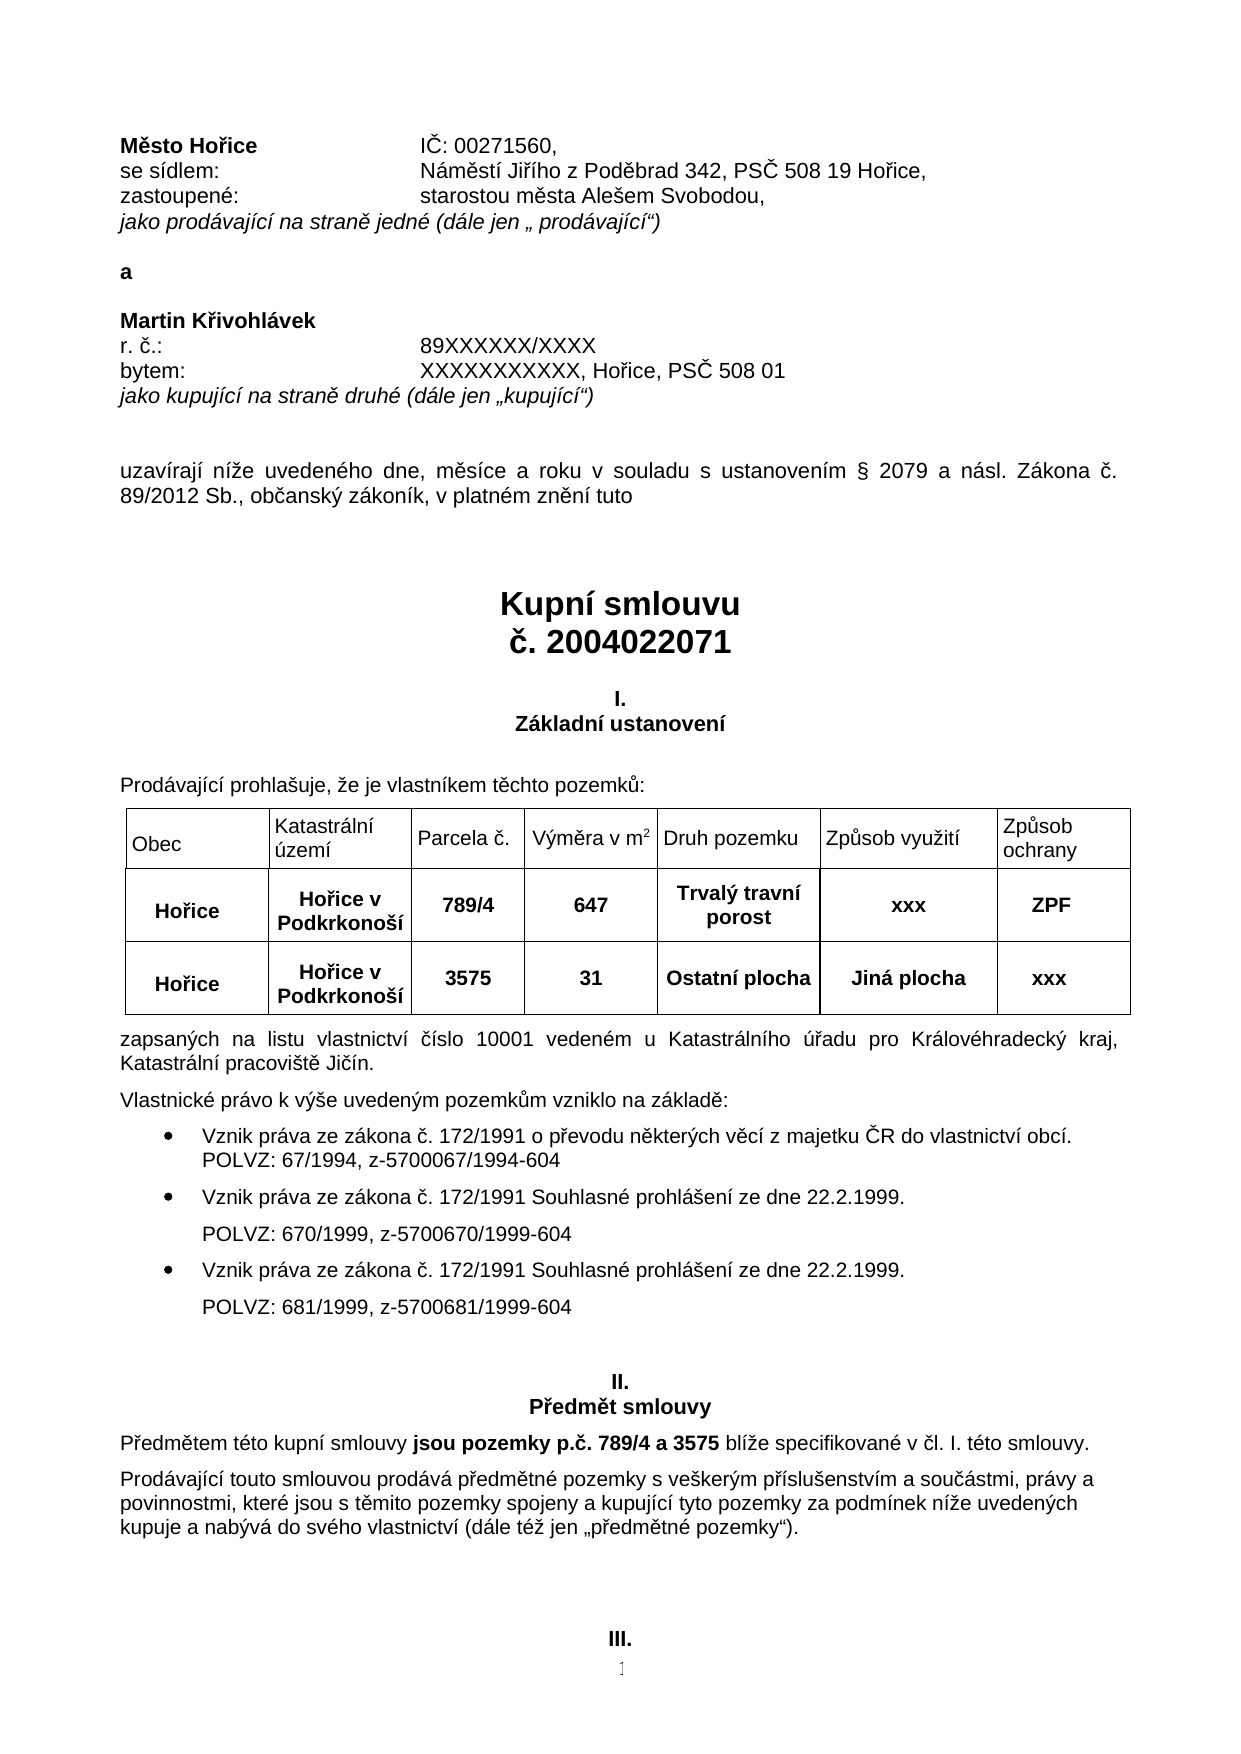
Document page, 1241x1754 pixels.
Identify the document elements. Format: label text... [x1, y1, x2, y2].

text Prodávající touto smlouvou prodává předmětné pozemky s veškerým příslušenstvím a součástmi, právy a povinnostmi, které jsou s těmito pozemky spojeny a kupující tyto pozemky za podmínek níže uvedených kupuje a nabývá do svého vlastnictví (dále též jen „předmětné pozemky“). [120, 1467, 1120, 1539]
table_cell 31 [525, 942, 657, 1013]
table_cell Hořice [126, 869, 268, 941]
text Vlastnické právo k výše uvedeným pozemkům vzniklo na základě: [120, 1087, 1120, 1111]
table_header Druh pozemku [658, 809, 820, 868]
table_cell Hořice v Podkrkonoší [269, 869, 411, 941]
table_header Obec [127, 809, 269, 868]
text Předmětem této kupní smlouvy jsou pozemky p.č. 789/4 a 3575 blíže specifikované v čl. I. této smlouvy. [120, 1431, 1120, 1455]
table_header Způsob ochrany [998, 809, 1130, 868]
table_cell 647 [525, 869, 657, 941]
text Předmět smlouvy [120, 1394, 1120, 1419]
table_cell Trvalý travní porost [658, 869, 819, 941]
text Prodávající prohlašuje, že je vlastníkem těchto pozemků: [120, 772, 1120, 796]
list Vznik práva ze zákona č. 172/1991 Souhlasné prohlášení ze dne 22.2.1999. [164, 1185, 1120, 1209]
text II. [120, 1369, 1120, 1394]
text zastoupené: starostou města Alešem Svobodou, [120, 183, 1120, 208]
list Vznik práva ze zákona č. 172/1991 o převodu některých věcí z majetku ČR do vlastnictví obcí. POLVZ: 67/1994, z-5700067/1994-604 [164, 1124, 1120, 1172]
table_header Výměra v m2 [525, 809, 657, 868]
text I. [120, 686, 1120, 711]
text Město Hořice IČ: 00271560, [120, 133, 1120, 158]
text Martin Křivohlávek [120, 308, 1120, 333]
table_cell ZPF [998, 869, 1130, 941]
text uzavírají níže uvedeného dne, měsíce a roku v souladu s ustanovením § 2079 a násl. Zákona č. 89/2012 Sb., občanský zákoník, v platném znění tuto [120, 457, 1120, 508]
table_header Katastrální území [270, 809, 411, 868]
text bytem: XXXXXXXXXXX, Hořice, PSČ 508 01 [120, 358, 1120, 383]
text jako prodávající na straně jedné (dále jen „ prodávající“) [120, 208, 1120, 234]
text zapsaných na listu vlastnictví číslo 10001 vedeném u Katastrálního úřadu pro Královéhradecký kraj, Katastrální pracoviště Jičín. [120, 1027, 1120, 1075]
table_cell Ostatní plocha [658, 942, 819, 1013]
text III. [120, 1626, 1120, 1651]
text r. č.: 89XXXXXX/XXXX [120, 333, 1120, 358]
table_cell xxx [821, 869, 997, 941]
table_cell 789/4 [412, 869, 524, 941]
text POLVZ: 670/1999, z-5700670/1999-604 [202, 1221, 1120, 1245]
text se sídlem: Náměstí Jiřího z Poděbrad 342, PSČ 508 19 Hořice, [120, 158, 1120, 183]
text Kupní smlouvu [120, 583, 1120, 622]
table_cell xxx [998, 942, 1130, 1013]
text POLVZ: 681/1999, z-5700681/1999-604 [202, 1295, 1120, 1319]
table_header Parcela č. [412, 809, 524, 868]
table_cell Hořice [126, 942, 268, 1013]
text č. 2004022071 [120, 622, 1120, 660]
list Vznik práva ze zákona č. 172/1991 Souhlasné prohlášení ze dne 22.2.1999. [164, 1258, 1120, 1282]
text jako kupující na straně druhé (dále jen „kupující“) [120, 383, 1120, 409]
text a [120, 259, 1120, 284]
text Základní ustanovení [120, 711, 1120, 736]
table_cell Hořice v Podkrkonoší [269, 942, 411, 1013]
table_header Způsob využití [821, 809, 997, 868]
table_cell 3575 [412, 942, 524, 1013]
table_cell Jiná plocha [821, 942, 997, 1013]
